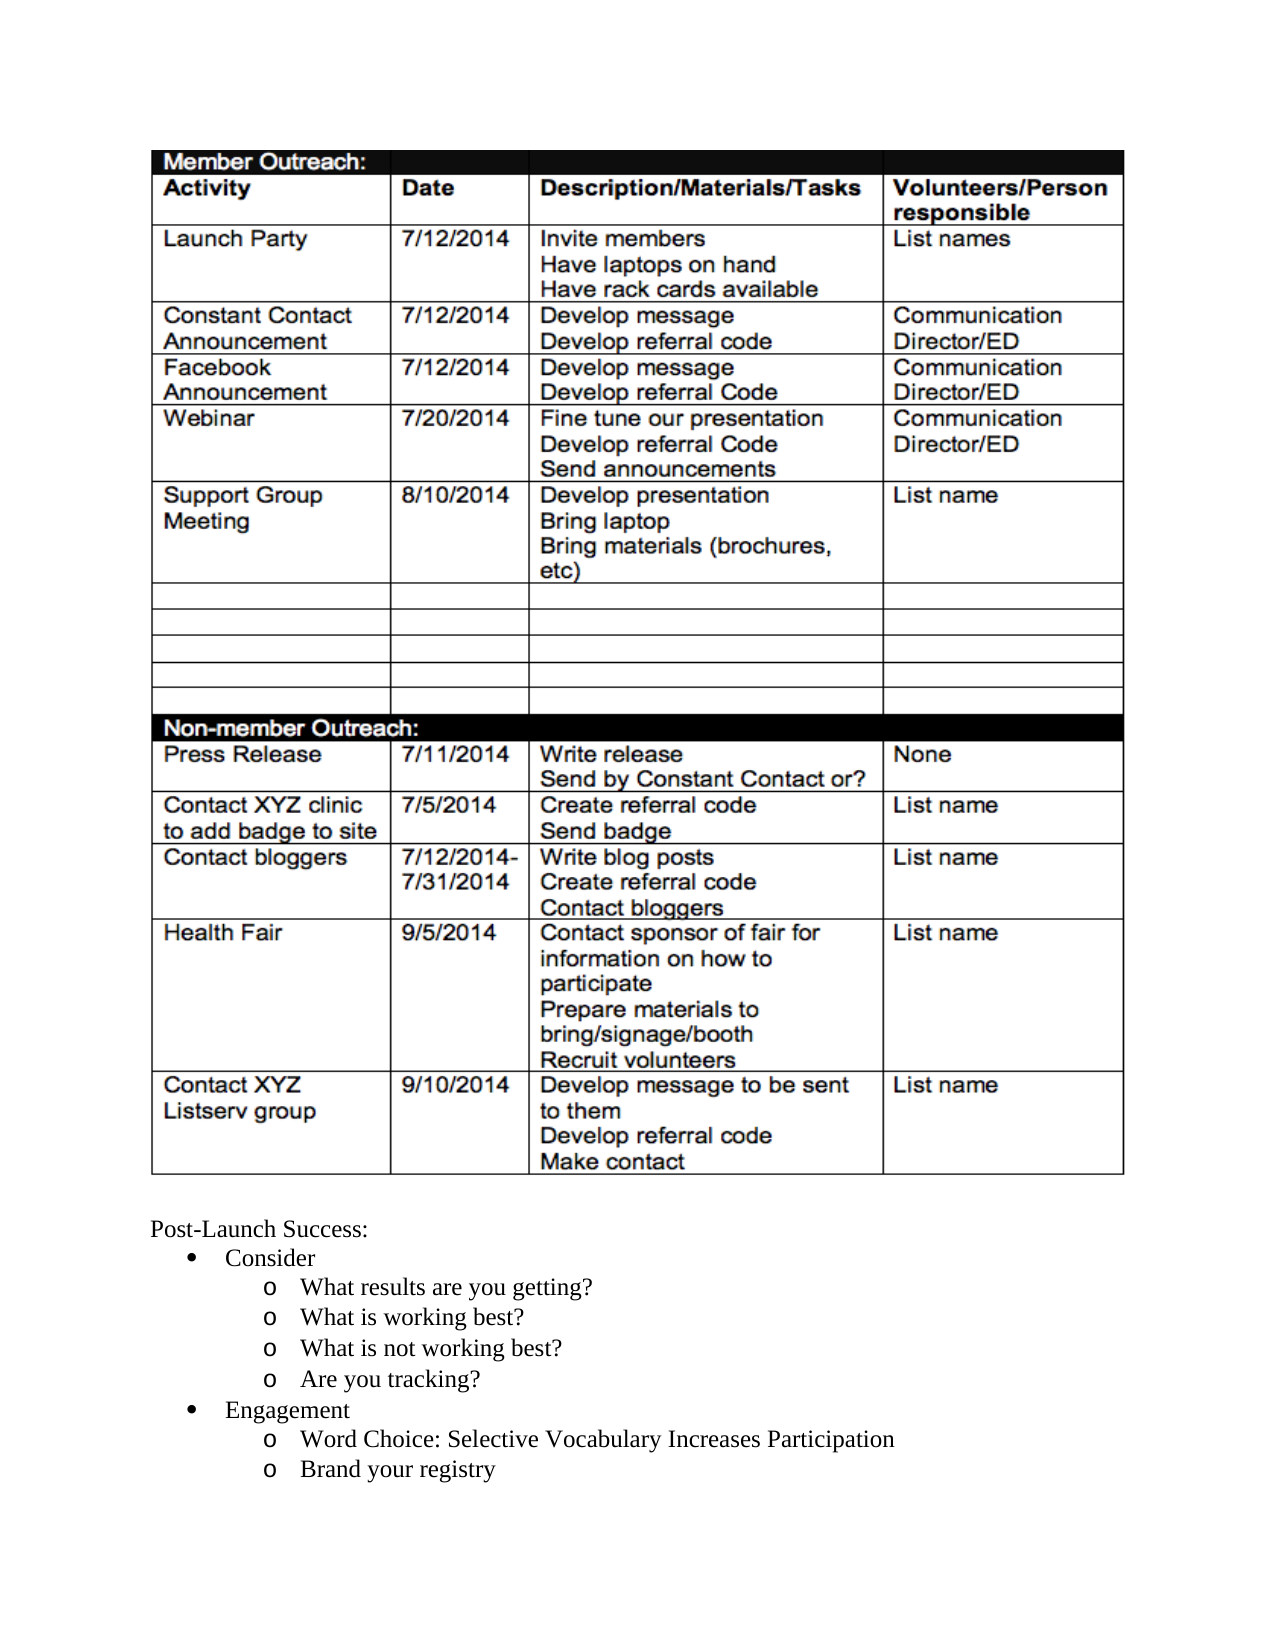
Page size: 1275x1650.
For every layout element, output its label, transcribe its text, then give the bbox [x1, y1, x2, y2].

picture [150, 150, 1125, 1186]
list What results are you getting? [262, 1272, 1125, 1302]
list Brand your registry [262, 1454, 1125, 1485]
list What is not working best? [262, 1333, 1125, 1364]
list Are you tracking? [262, 1364, 1125, 1395]
list What is working best? [262, 1302, 1125, 1333]
list Word Choice: Selective Vocabulary Increases Participation [262, 1424, 1125, 1454]
text Post-Launch Success: [150, 1214, 1125, 1243]
list Engagement [187, 1395, 1125, 1424]
list Consider [187, 1243, 1125, 1272]
